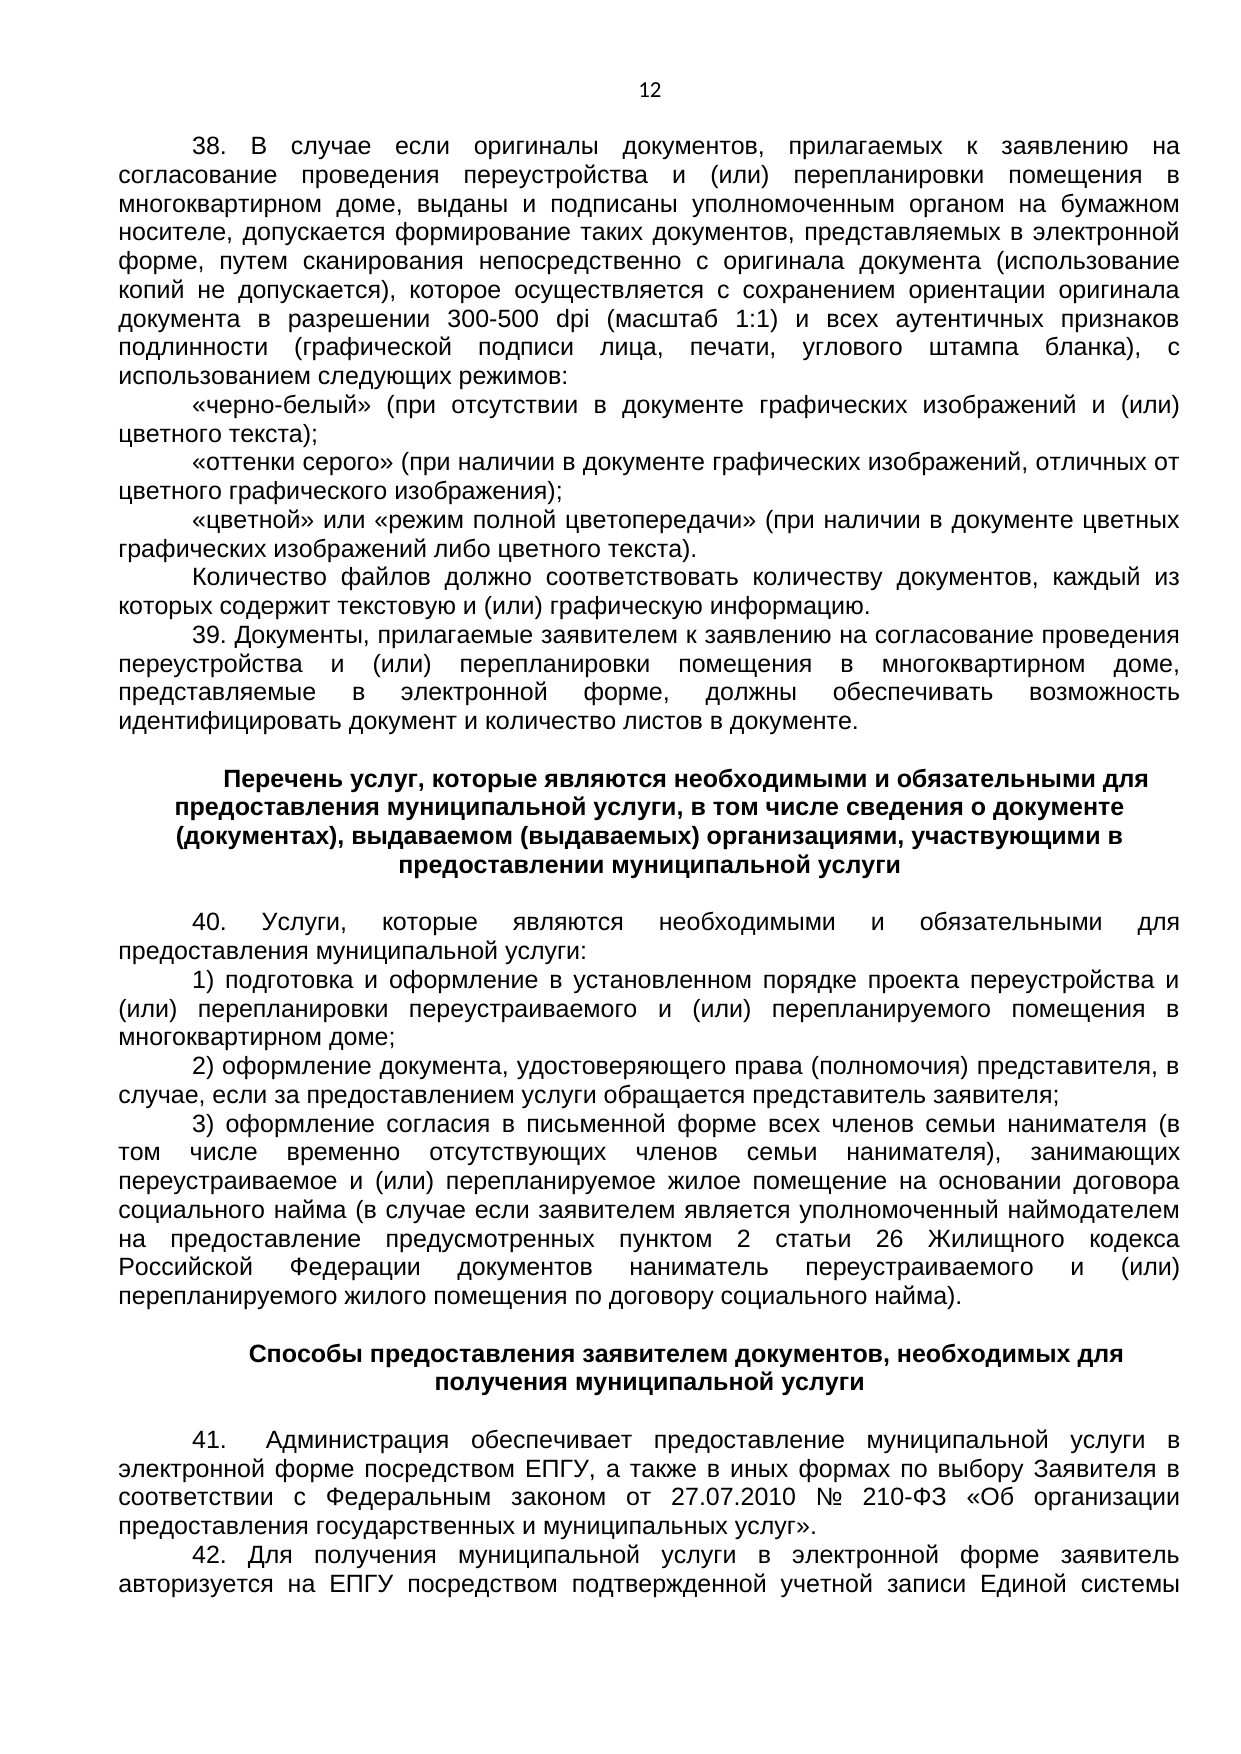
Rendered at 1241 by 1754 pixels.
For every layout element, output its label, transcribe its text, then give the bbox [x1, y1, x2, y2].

text Количество файлов должно соответствовать количеству документов, каждый из которых содержит текстовую и (или) графическую информацию. [118, 562, 1181, 620]
text Способы предоставления заявителем документов, необходимых для получения муниципальной услуги [118, 1338, 1181, 1396]
text 2) оформление документа, удостоверяющего права (полномочия) представителя, в случае, если за предоставлением услуги обращается представитель заявителя; [118, 1051, 1181, 1108]
text 40. Услуги, которые являются необходимыми и обязательными для предоставления муниципальной услуги: [118, 907, 1181, 965]
text «цветной» или «режим полной цветопередачи» (при наличии в документе цветных графических изображений либо цветного текста). [118, 505, 1181, 562]
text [118, 1540, 1181, 1597]
text 41. Администрация обеспечивает предоставление муниципальной услуги в электронной форме посредством ЕПГУ, а также в иных формах по выбору Заявителя в соответствии с Федеральным законом от 27.07.2010 № 210-ФЗ «Об организации предоставления государственных и муниципальных услуг». [118, 1425, 1181, 1540]
text Перечень услуг, которые являются необходимыми и обязательными для предоставления муниципальной услуги, в том числе сведения о документе (документах), выдаваемом (выдаваемых) организациями, участвующими в предоставлении муниципальной услуги [118, 763, 1181, 878]
text «черно-белый» (при отсутствии в документе графических изображений и (или) цветного текста); [118, 390, 1181, 447]
text 39. Документы, прилагаемые заявителем к заявлению на согласование проведения переустройства и (или) перепланировки помещения в многоквартирном доме, представляемые в электронной форме, должны обеспечивать возможность идентифицировать документ и количество листов в документе. [118, 620, 1181, 735]
text 3) оформление согласия в письменной форме всех членов семьи нанимателя (в том числе временно отсутствующих членов семьи нанимателя), занимающих переустраиваемое и (или) перепланируемое жилое помещение на основании договора социального найма (в случае если заявителем является уполномоченный наймодателем на предоставление предусмотренных пунктом 2 статьи 26 Жилищного кодекса Российской Федерации документов наниматель переустраиваемого и (или) перепланируемого жилого помещения по договору социального найма). [118, 1108, 1181, 1310]
text «оттенки серого» (при наличии в документе графических изображений, отличных от цветного графического изображения); [118, 447, 1181, 505]
text 1) подготовка и оформление в установленном порядке проекта переустройства и (или) перепланировки переустраиваемого и (или) перепланируемого помещения в многоквартирном доме; [118, 965, 1181, 1051]
text 38. В случае если оригиналы документов, прилагаемых к заявлению на согласование проведения переустройства и (или) перепланировки помещения в многоквартирном доме, выданы и подписаны уполномоченным органом на бумажном носителе, допускается формирование таких документов, представляемых в электронной форме, путем сканирования непосредственно с оригинала документа (использование копий не допускается), которое осуществляется с сохранением ориентации оригинала документа в разрешении 300-500 dpi (масштаб 1:1) и всех аутентичных признаков подлинности (графической подписи лица, печати, углового штампа бланка), с использованием следующих режимов: [118, 131, 1181, 390]
